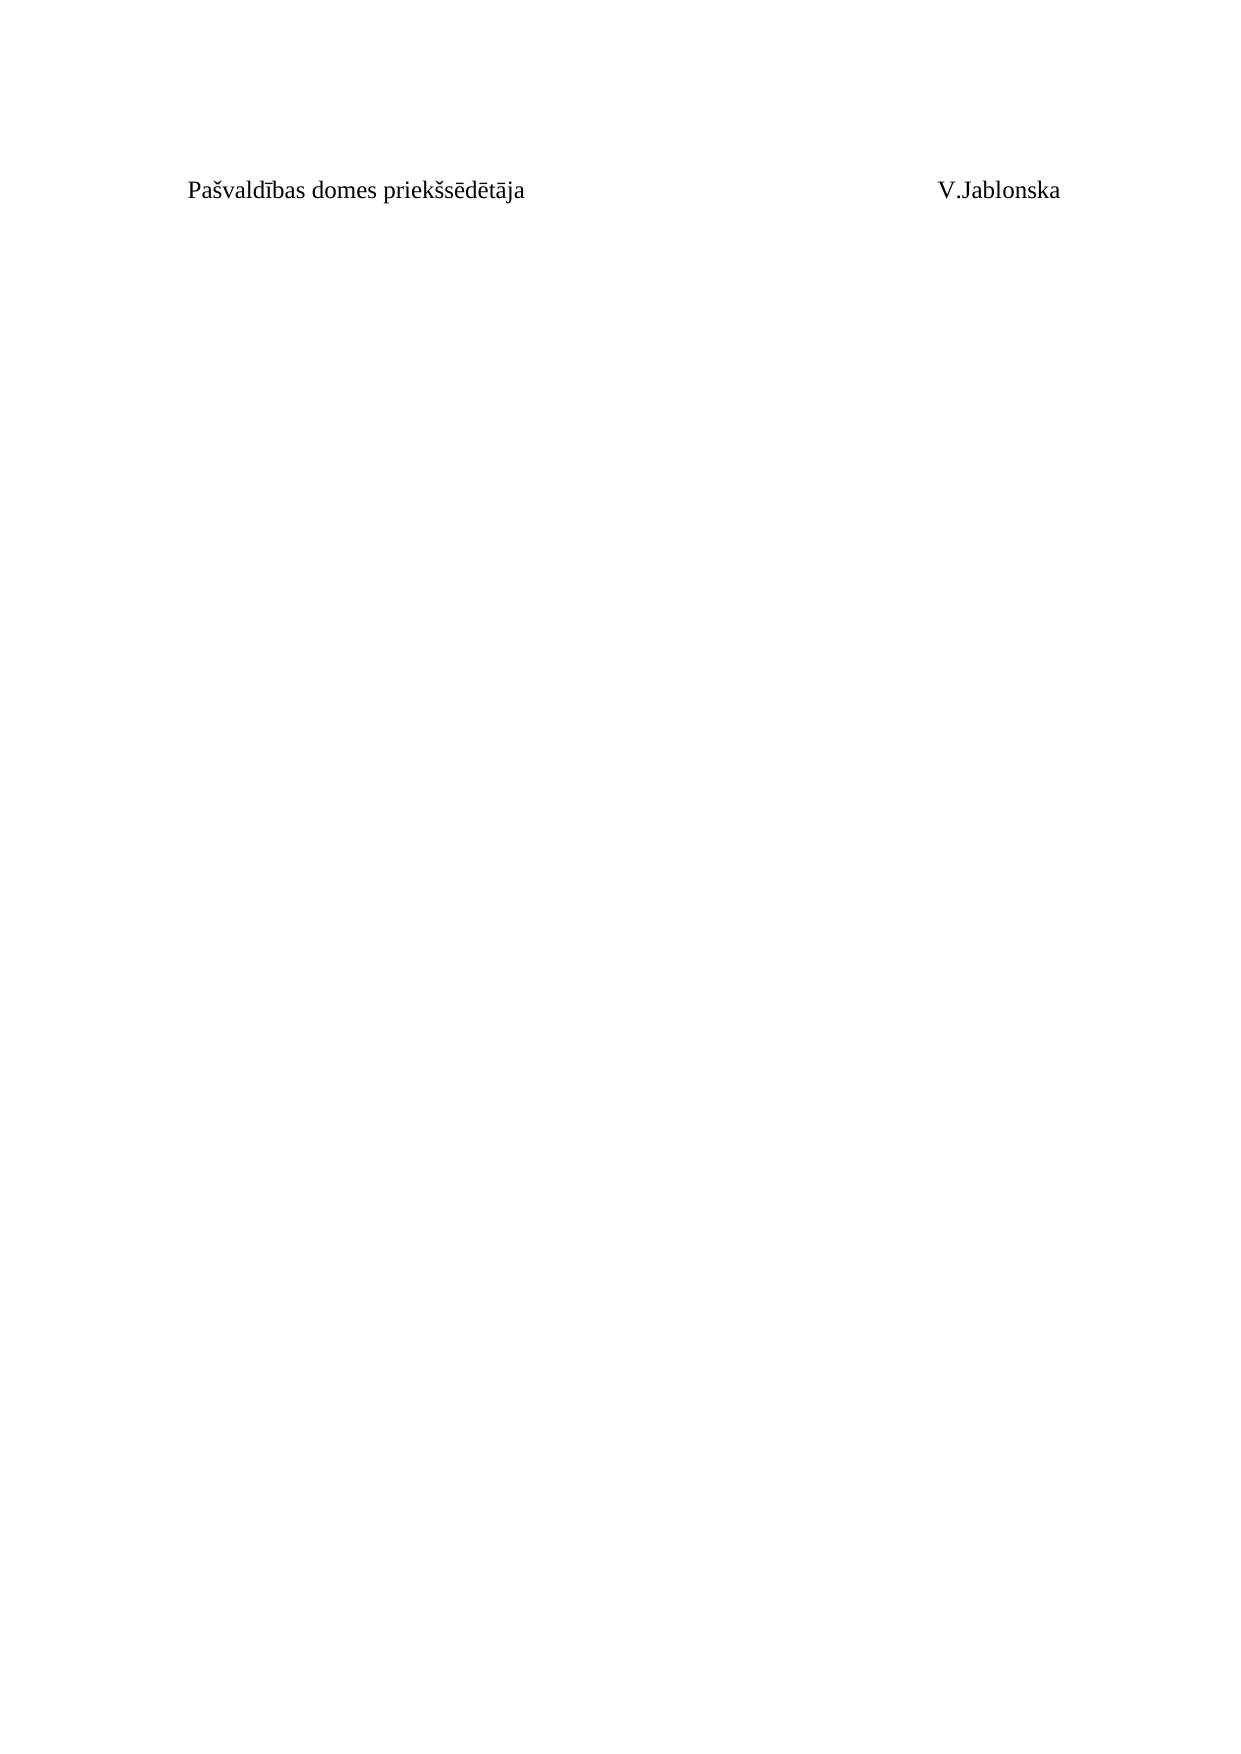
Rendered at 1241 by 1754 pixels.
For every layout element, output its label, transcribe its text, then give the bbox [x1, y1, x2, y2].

text Pašvaldības domes priekšsēdētāja V.Jablonska [187, 176, 1122, 204]
